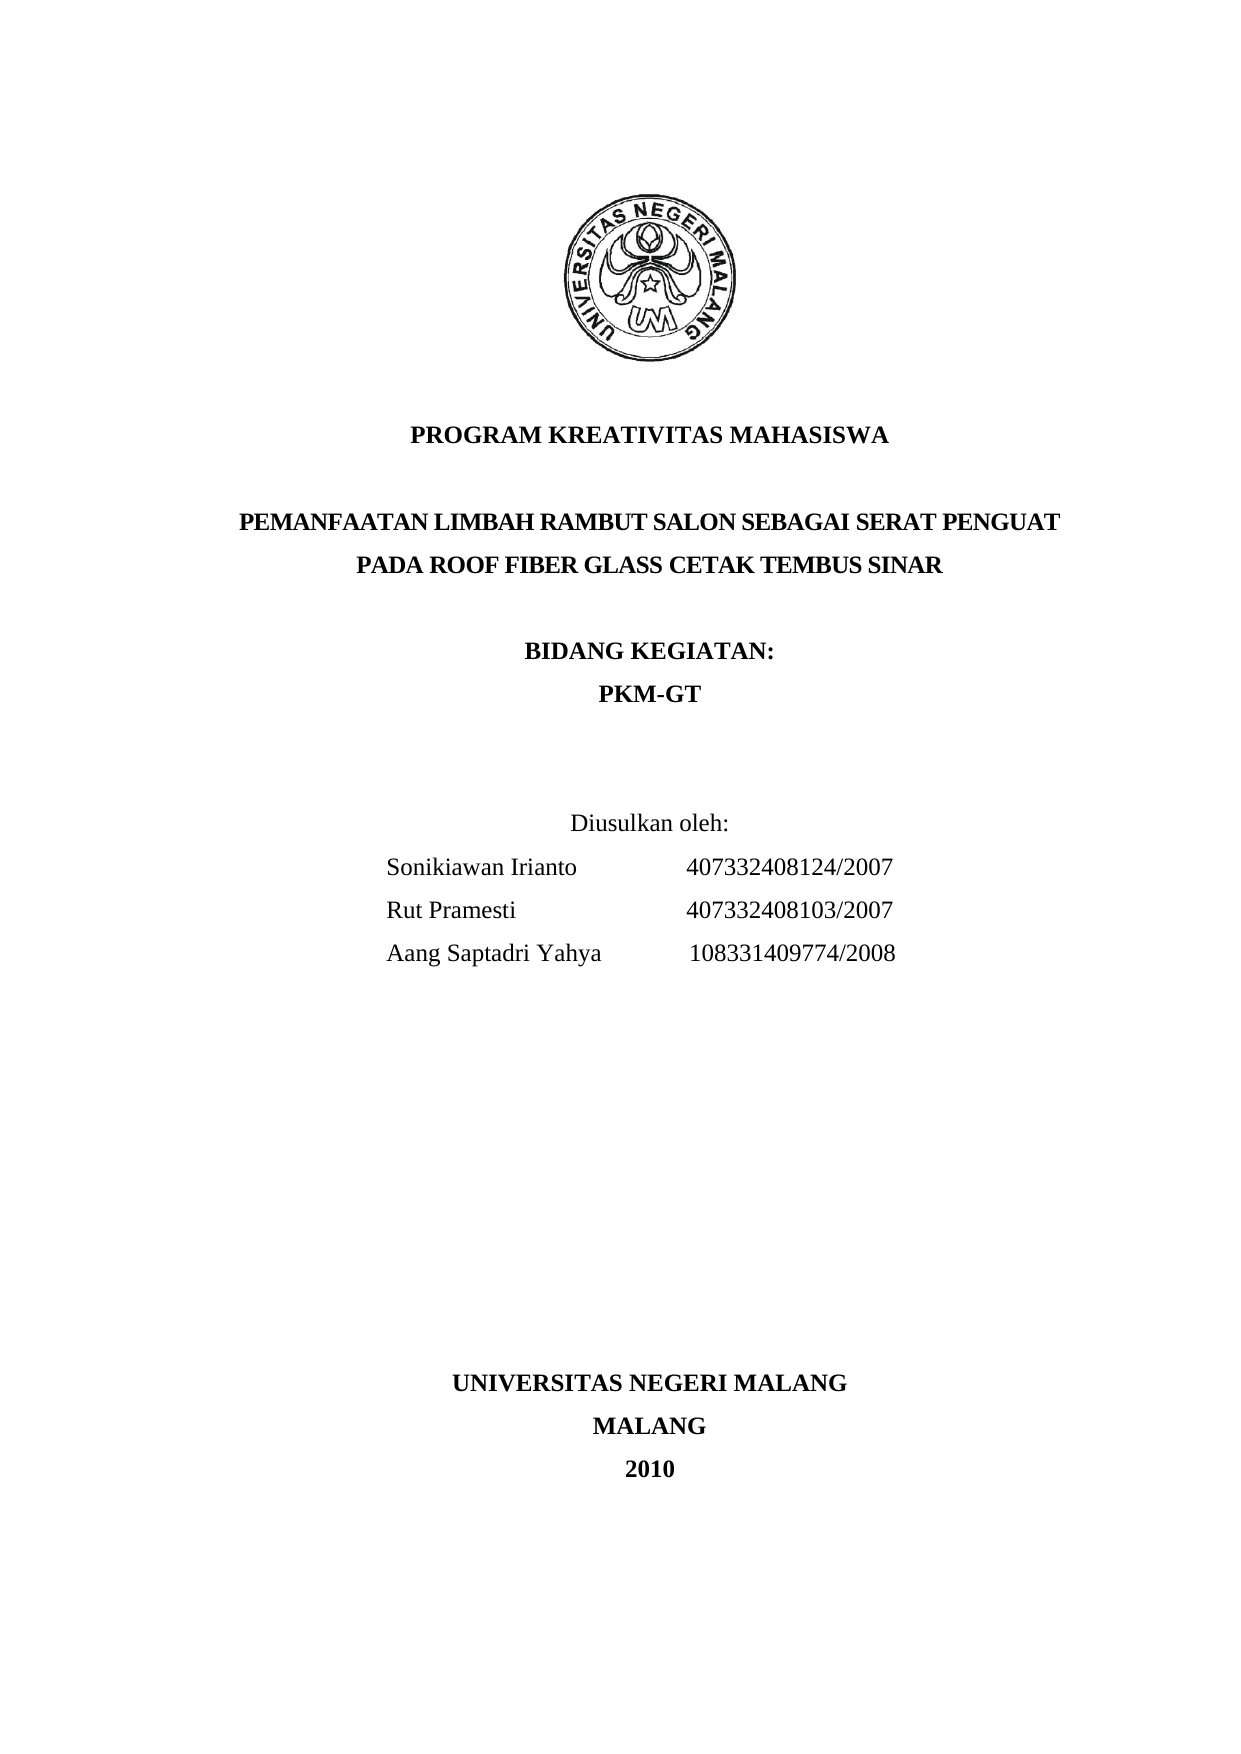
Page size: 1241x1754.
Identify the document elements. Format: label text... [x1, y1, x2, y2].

text PKM-GT [236, 679, 1063, 708]
text MALANG [236, 1411, 1063, 1440]
text Rut Pramesti 407332408103/2007 [311, 895, 1063, 923]
text BIDANG KEGIATAN: [236, 636, 1063, 665]
picture [561, 177, 738, 364]
text 2010 [236, 1454, 1063, 1483]
text PEMANFAATAN LIMBAH RAMBUT SALON SEBAGAI SERAT PENGUAT PADA ROOF FIBER GLASS CETAK TEMBUS SINAR [236, 507, 1063, 578]
text PROGRAM KREATIVITAS MAHASISWA [236, 420, 1063, 449]
text Aang Saptadri Yahya 108331409774/2008 [311, 938, 1063, 967]
text Diusulkan oleh: [236, 808, 1063, 837]
text Sonikiawan Irianto 407332408124/2007 [311, 852, 1063, 880]
text UNIVERSITAS NEGERI MALANG [236, 1368, 1063, 1397]
